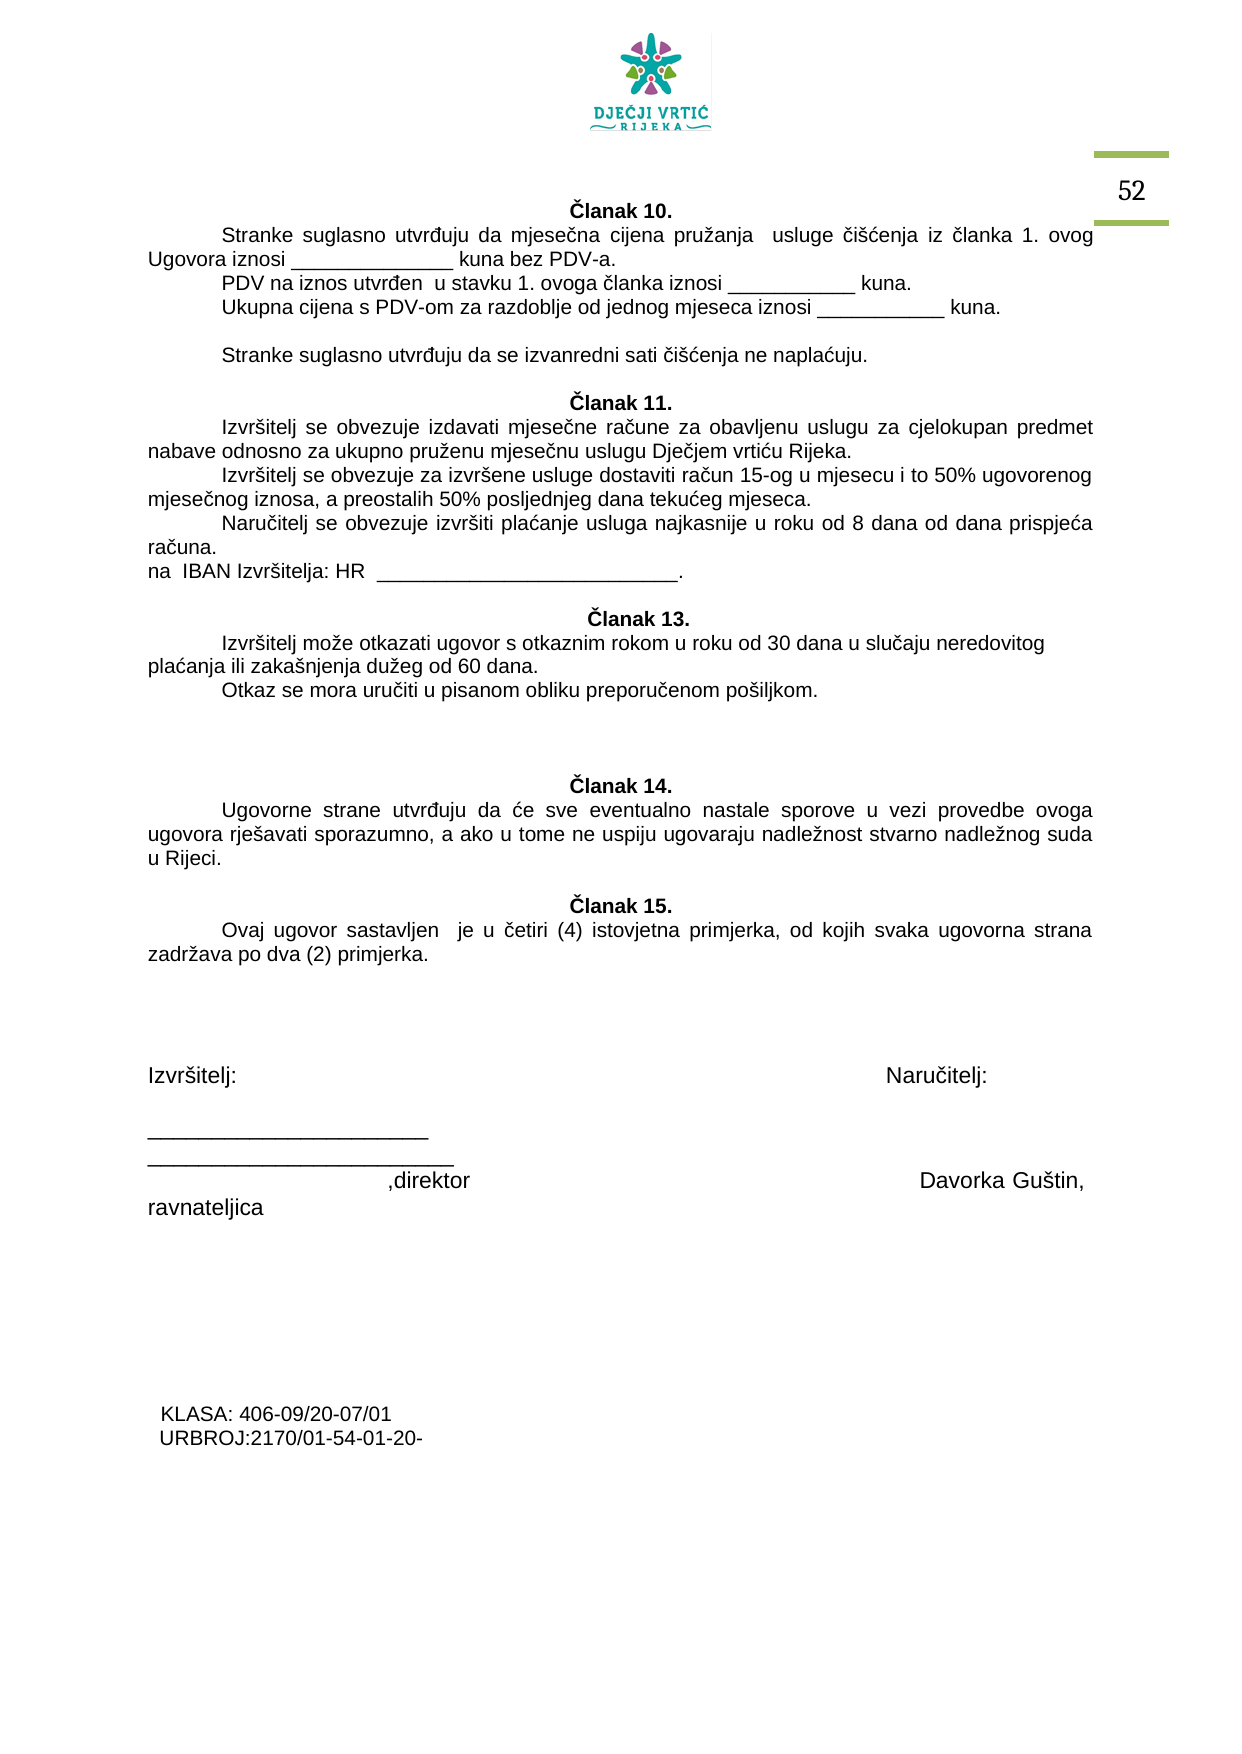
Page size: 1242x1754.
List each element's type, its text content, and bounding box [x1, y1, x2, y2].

text Izvršitelj se obvezuje za izvršene usluge dostaviti račun 15-og u mjesecu i to 50% ugovorenog mjesečnog iznosa, a preostalih 50% posljednjeg dana tekućeg mjeseca. [148, 463, 1094, 511]
text Izvršitelj se obvezuje izdavati mjesečne račune za obavljenu uslugu za cjelokupan predmet nabave odnosno za ukupno pruženu mjesečnu uslugu Dječjem vrtiću Rijeka. [148, 415, 1094, 463]
text URBROJ:2170/01-54-01-20- [148, 1426, 1094, 1450]
picture [590, 33, 712, 131]
text Izvršitelj: Naručitelj: [148, 1062, 1094, 1088]
text Stranke suglasno utvrđuju da se izvanredni sati čišćenja ne naplaćuju. [148, 343, 1094, 367]
text Članak 10. [148, 199, 1094, 223]
text ______________________ ________________________ [148, 1114, 1094, 1167]
text Članak 15. [148, 894, 1094, 918]
text Stranke suglasno utvrđuju da mjesečna cijena pružanja usluge čišćenja iz članka 1. ovog Ugovora iznosi ______________ kuna bez PDV-a. [148, 223, 1094, 271]
text PDV na iznos utvrđen u stavku 1. ovoga članka iznosi ___________ kuna. [148, 271, 1094, 295]
text Izvršitelj može otkazati ugovor s otkaznim rokom u roku od 30 dana u slučaju neredovitog plaćanja ili zakašnjenja dužeg od 60 dana. [148, 630, 1094, 678]
text Ovaj ugovor sastavljen je u četiri (4) istovjetna primjerka, od kojih svaka ugovorna strana zadržava po dva (2) primjerka. [148, 918, 1094, 966]
text ,direktor Davorka Guštin, ravnateljica [148, 1167, 1094, 1220]
text Ukupna cijena s PDV-om za razdoblje od jednog mjeseca iznosi ___________ kuna. [148, 295, 1094, 319]
text Članak 13. [148, 606, 1094, 630]
text Ugovorne strane utvrđuju da će sve eventualno nastale sporove u vezi provedbe ovoga ugovora rješavati sporazumno, a ako u tome ne uspiju ugovaraju nadležnost stvarno nadležnog suda u Rijeci. [148, 798, 1094, 870]
text Naručitelj se obvezuje izvršiti plaćanje usluga najkasnije u roku od 8 dana od dana prispjeća računa. [148, 511, 1094, 558]
text Članak 11. [148, 391, 1094, 415]
text KLASA: 406-09/20-07/01 [148, 1402, 1094, 1426]
text Otkaz se mora uručiti u pisanom obliku preporučenom pošiljkom. [148, 678, 1094, 702]
text Članak 14. [148, 774, 1094, 798]
text na IBAN Izvršitelja: HR __________________________. [148, 558, 1094, 582]
